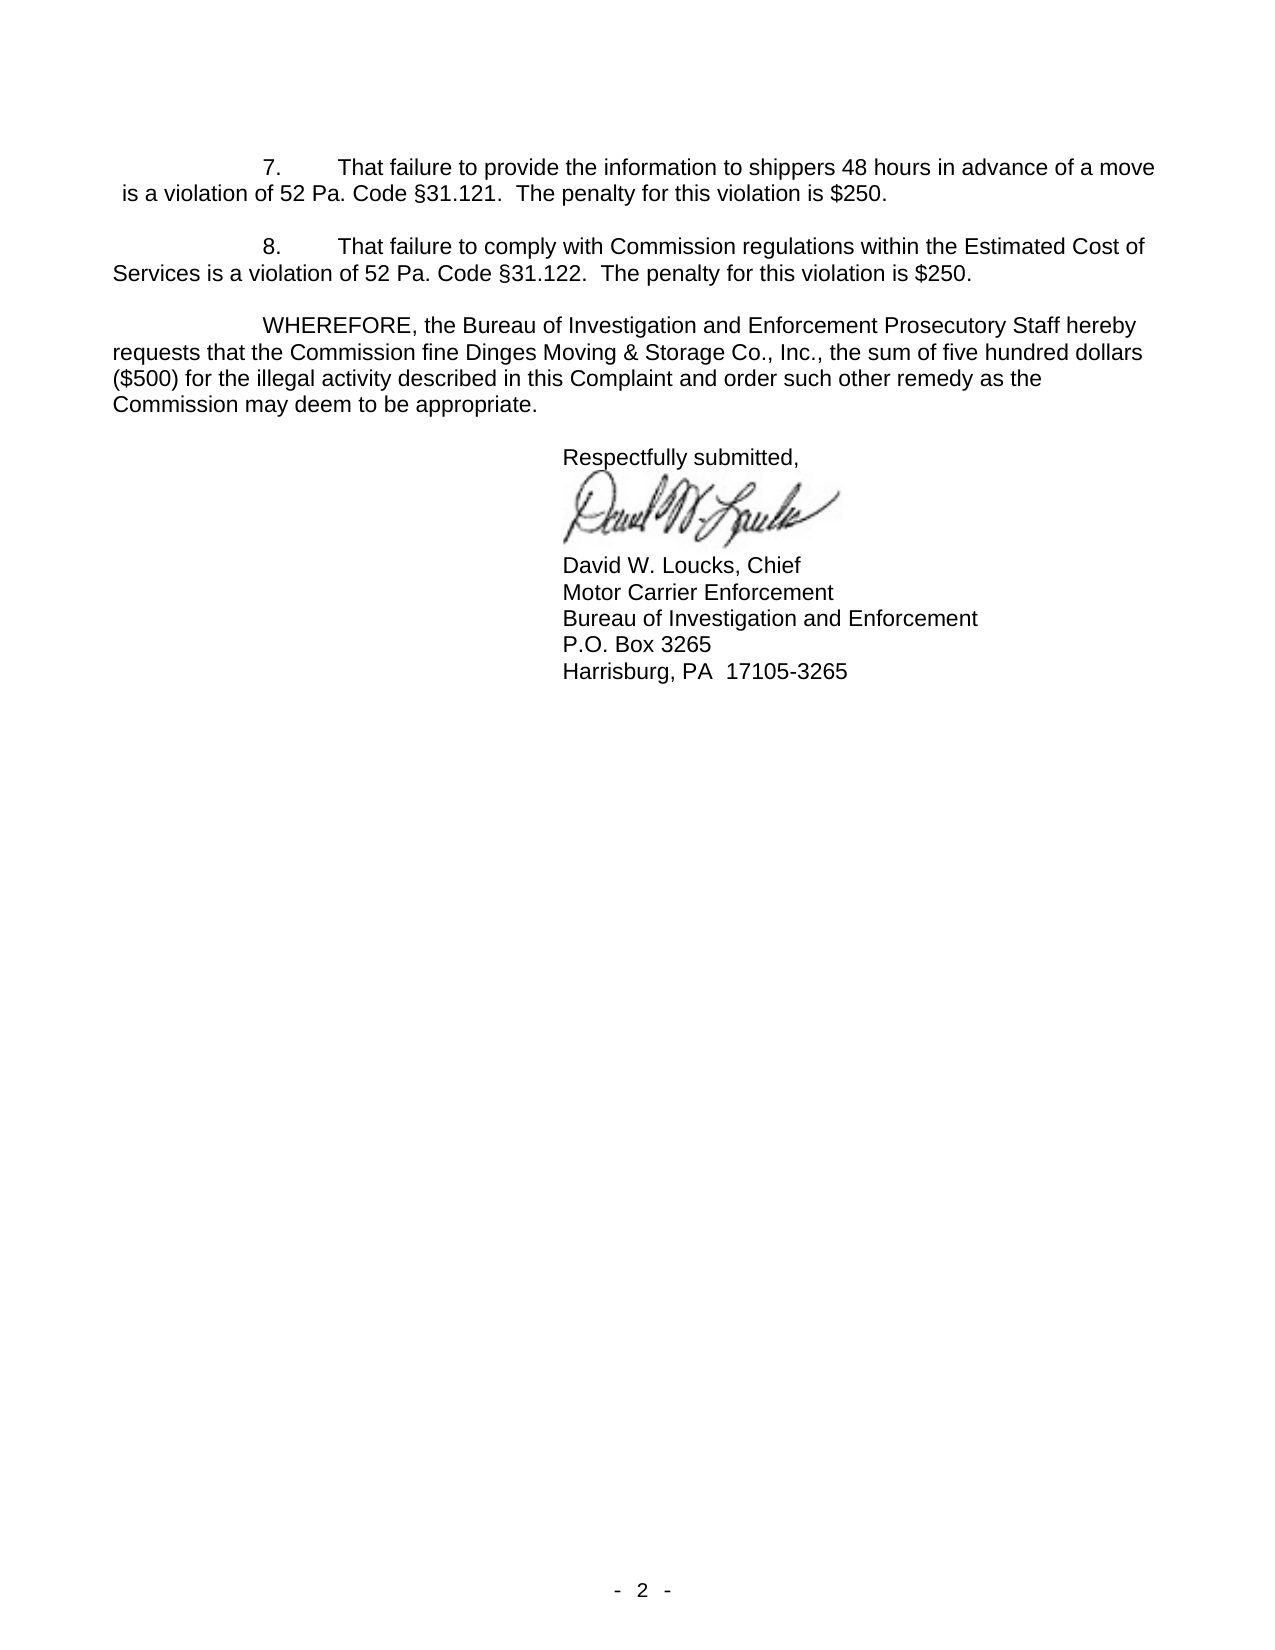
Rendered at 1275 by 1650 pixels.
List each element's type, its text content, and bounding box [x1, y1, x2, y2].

list That failure to provide the information to shippers 48 hours in advance of a move is a violation of 52 Pa. Code §31.121. The penalty for this violation is $250. [122, 154, 1172, 207]
text David W. Loucks, Chief [112, 552, 1172, 579]
text P.O. Box 3265 [112, 631, 1172, 658]
text Respectfully submitted, [112, 444, 1172, 470]
text WHEREFORE, the Bureau of Investigation and Enforcement Prosecutory Staff hereby requests that the Commission fine Dinges Moving & Storage Co., Inc., the sum of five hundred dollars ($500) for the illegal activity described in this Complaint and order such other remedy as the Commission may deem to be appropriate. [112, 312, 1172, 418]
text Motor Carrier Enforcement [112, 579, 1172, 605]
picture [562, 470, 844, 553]
text Harrisburg, PA 17105-3265 [112, 658, 1172, 684]
list That failure to comply with Commission regulations within the Estimated Cost of Services is a violation of 52 Pa. Code §31.122. The penalty for this violation is $250. [112, 233, 1172, 286]
text Bureau of Investigation and Enforcement [112, 605, 1172, 631]
